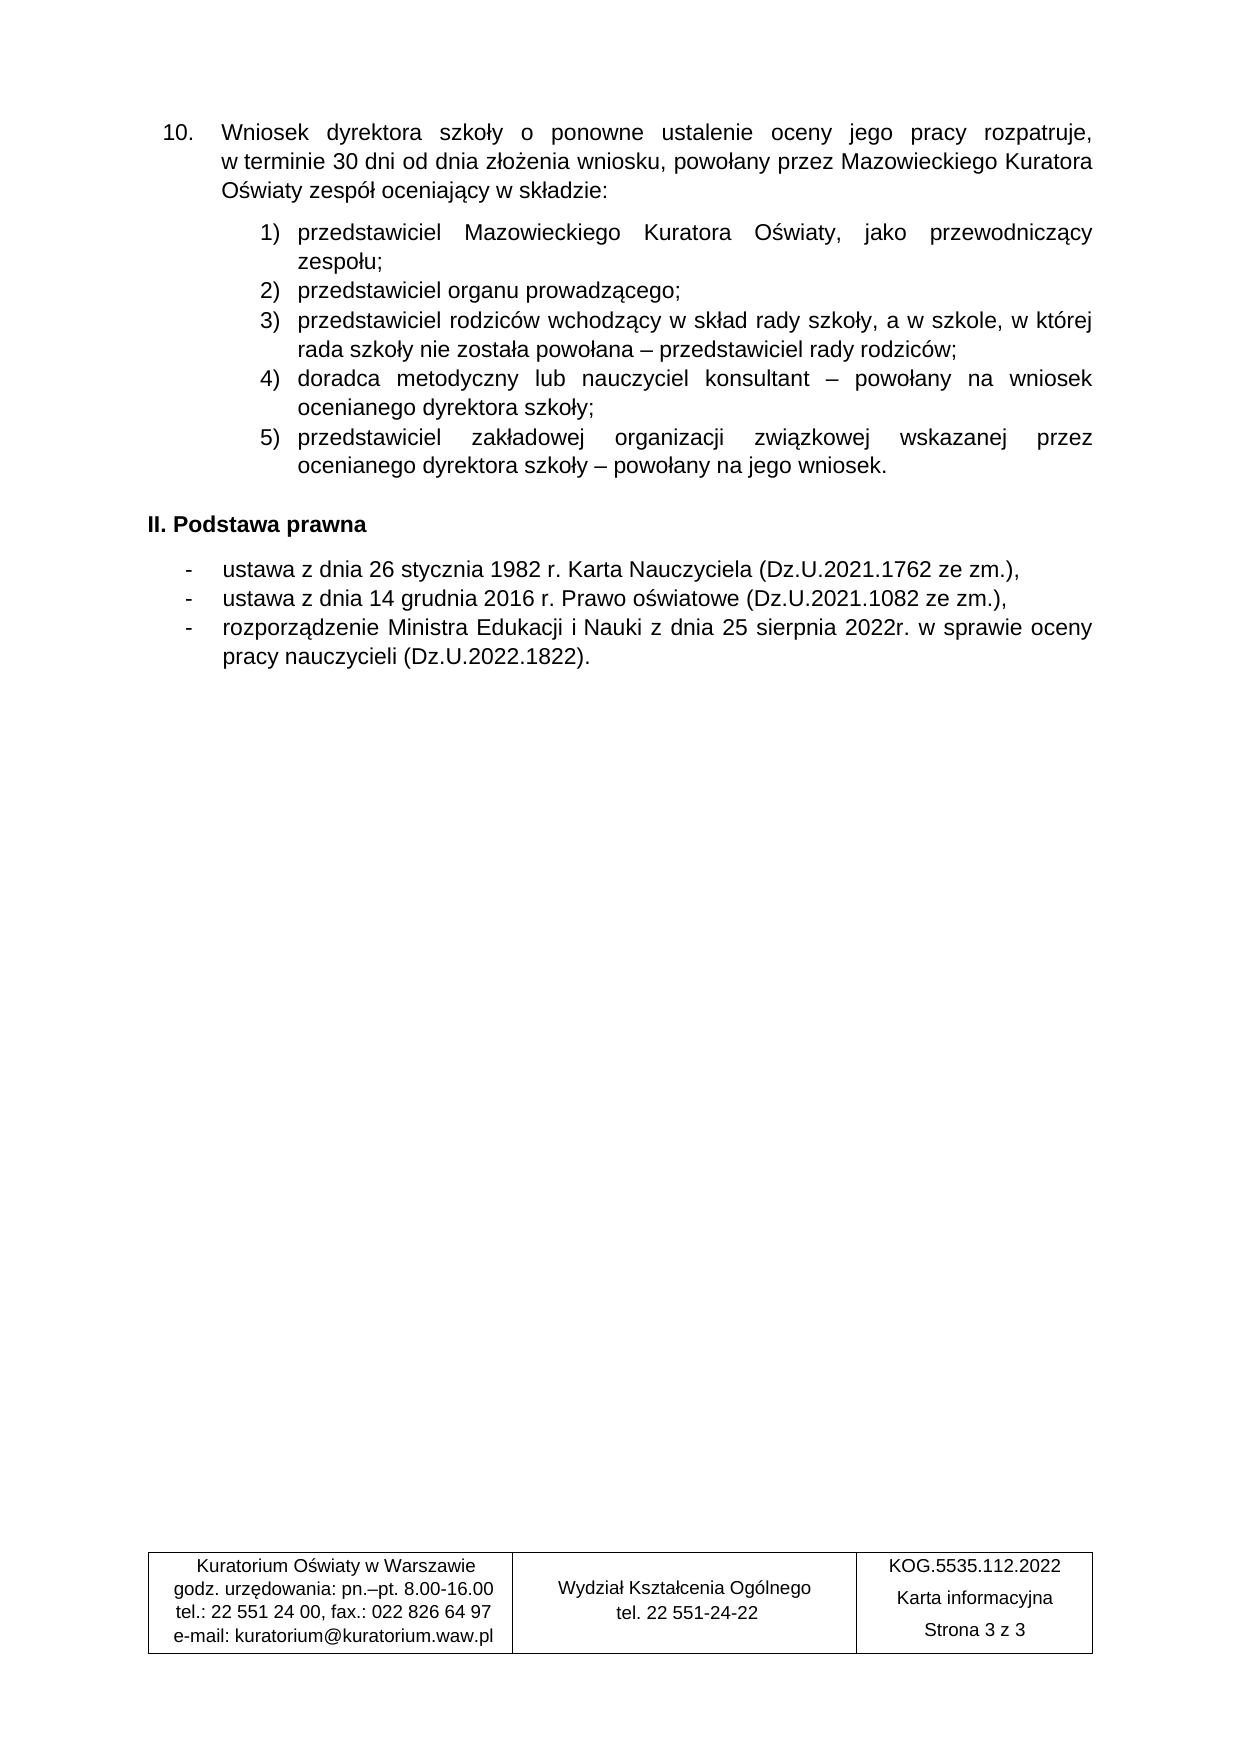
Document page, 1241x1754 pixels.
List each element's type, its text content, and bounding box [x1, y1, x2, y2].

list ustawa z dnia 14 grudnia 2016 r. Prawo oświatowe (Dz.U.2021.1082 ze zm.), [185, 585, 1093, 611]
text II. Podstawa prawna [147, 511, 1093, 537]
list przedstawiciel Mazowieckiego Kuratora Oświaty, jako przewodniczący zespołu; [260, 219, 1093, 274]
list rozporządzenie Ministra Edukacji i Nauki z dnia 25 sierpnia 2022r. w sprawie oceny pracy nauczycieli (Dz.U.2022.1822). [185, 614, 1093, 669]
list ustawa z dnia 26 stycznia 1982 r. Karta Nauczyciela (Dz.U.2021.1762 ze zm.), [185, 556, 1093, 582]
list przedstawiciel organu prowadzącego; [260, 277, 1093, 304]
list Wniosek dyrektora szkoły o ponowne ustalenie oceny jego pracy rozpatruje, w terminie 30 dni od dnia złożenia wniosku, powołany przez Mazowieckiego Kuratora Oświaty zespół oceniający w składzie: [162, 119, 1093, 203]
list przedstawiciel rodziców wchodzący w skład rady szkoły, a w szkole, w której rada szkoły nie została powołana – przedstawiciel rady rodziców; [260, 307, 1093, 362]
list doradca metodyczny lub nauczyciel konsultant – powołany na wniosek ocenianego dyrektora szkoły; [260, 365, 1093, 420]
list przedstawiciel zakładowej organizacji związkowej wskazanej przez ocenianego dyrektora szkoły – powołany na jego wniosek. [260, 423, 1093, 479]
